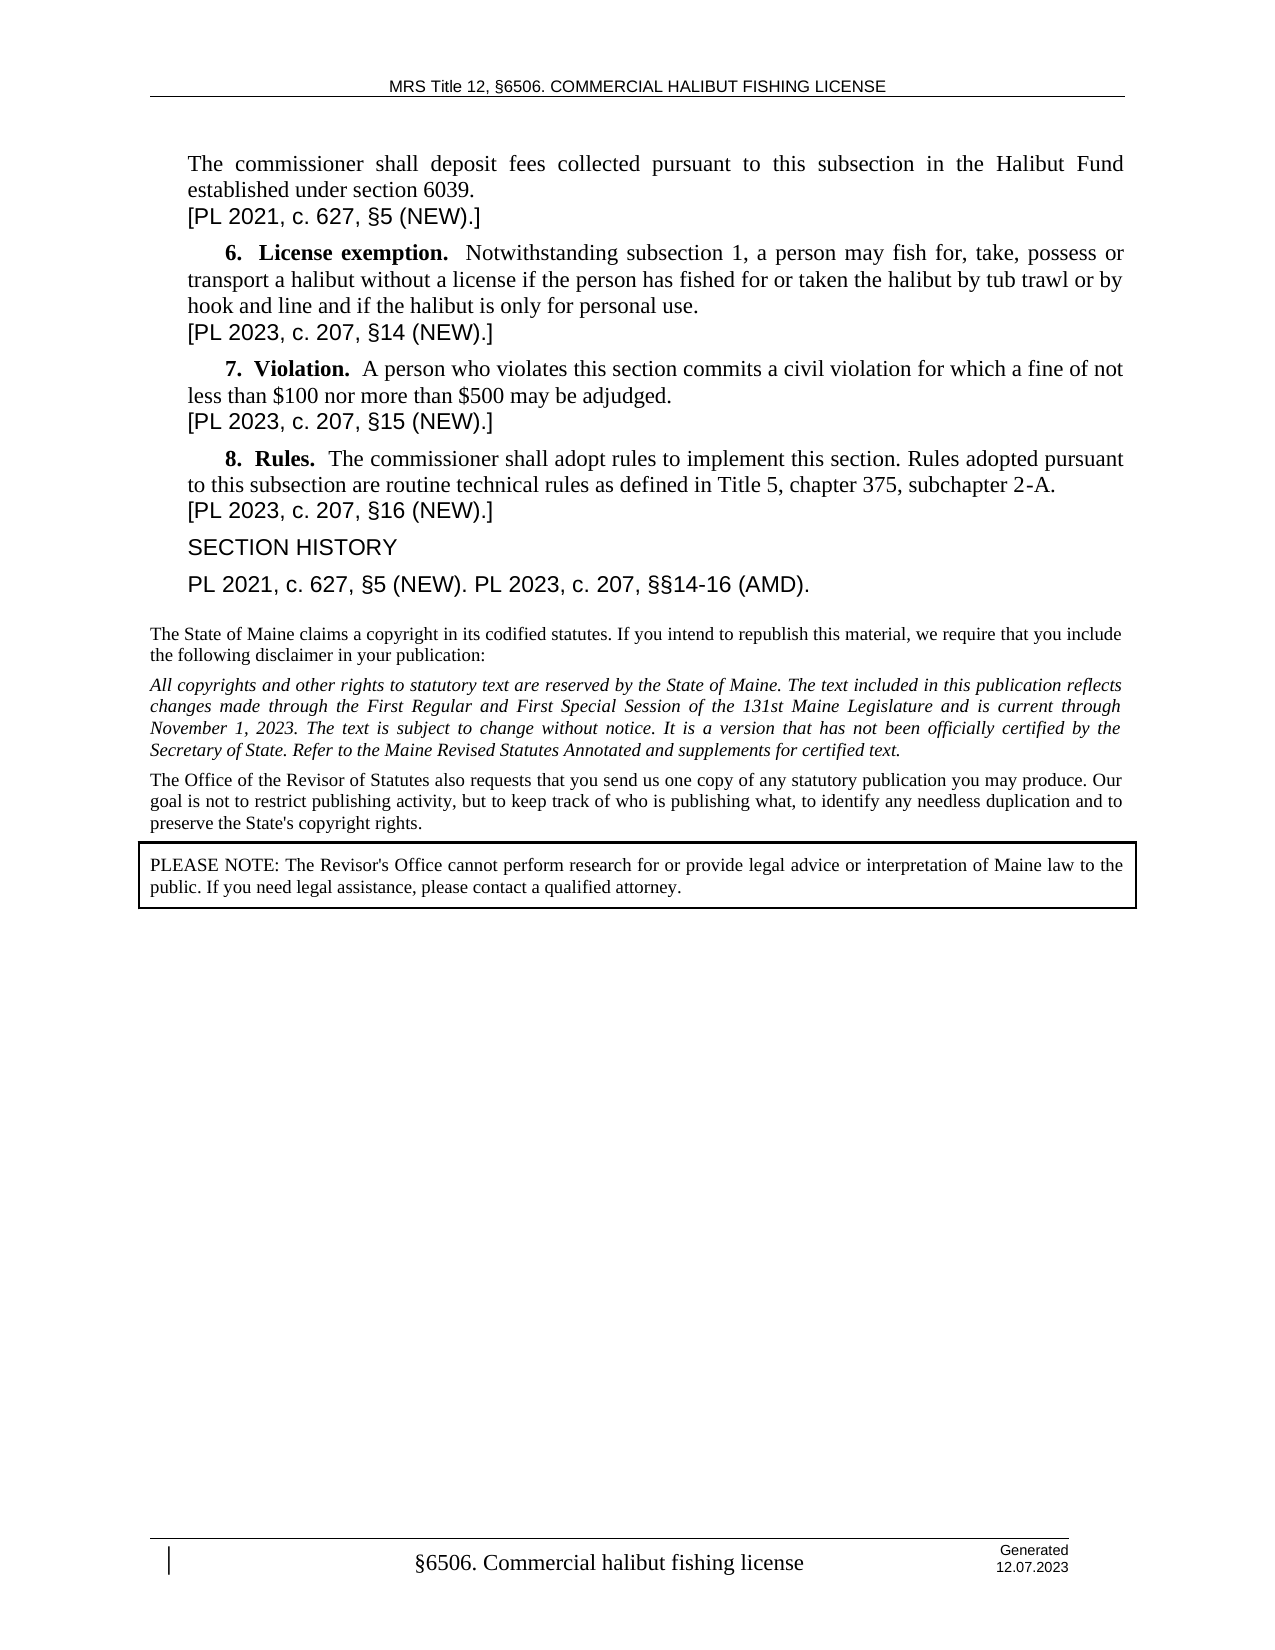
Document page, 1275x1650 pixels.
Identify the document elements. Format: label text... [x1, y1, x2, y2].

text All copyrights and other rights to statutory text are reserved by the State of Maine. The text included in this publication reflects changes made through the First Regular and First Special Session of the 131st Maine Legislature and is current through November 1, 2023 . The text is subject to change without notice. It is a version that has not been officially certified by the Secretary of State. Refer to the Maine Revised Statutes Annotated and supplements for certified text. [150, 674, 1125, 760]
text 6. License exemption. Notwithstanding subsection 1, a person may fish for, take, possess or transport a halibut without a license if the person has fished for or taken the halibut by tub trawl or by hook and line and if the halibut is only for personal use. [187, 239, 1125, 318]
text [PL 2021, c. 627, §5 (NEW).] [187, 203, 1125, 229]
text The commissioner shall deposit fees collected pursuant to this subsection in the Halibut Fund established under section 6039. [187, 150, 1125, 203]
text 7. Violation. A person who violates this section commits a civil violation for which a fine of not less than $100 nor more than $500 may be adjudged. [187, 355, 1125, 408]
text The State of Maine claims a copyright in its codified statutes. If you intend to republish this material, we require that you include the following disclaimer in your publication: [150, 622, 1125, 666]
text [PL 2023, c. 207, §14 (NEW).] [187, 318, 1125, 345]
text PL 2021, c. 627, §5 (NEW). PL 2023, c. 207, §§14-16 (AMD). [187, 571, 1125, 597]
text SECTION HISTORY [187, 534, 1125, 561]
text The Office of the Revisor of Statutes also requests that you send us one copy of any statutory publication you may produce. Our goal is not to restrict publishing activity, but to keep track of who is publishing what, to identify any needless duplication and to preserve the State's copyright rights. [150, 768, 1125, 833]
text [PL 2023, c. 207, §16 (NEW).] [187, 497, 1125, 524]
text [PL 2023, c. 207, §15 (NEW).] [187, 408, 1125, 434]
text PLEASE NOTE: The Revisor's Office cannot perform research for or provide legal advice or interpretation of Maine law to the public. If you need legal assistance, please contact a qualified attorney. [140, 844, 1135, 907]
text 8. Rules. The commissioner shall adopt rules to implement this section. Rules adopted pursuant to this subsection are routine technical rules as defined in Title 5, chapter 375, subchapter 2‑A. [187, 445, 1125, 497]
